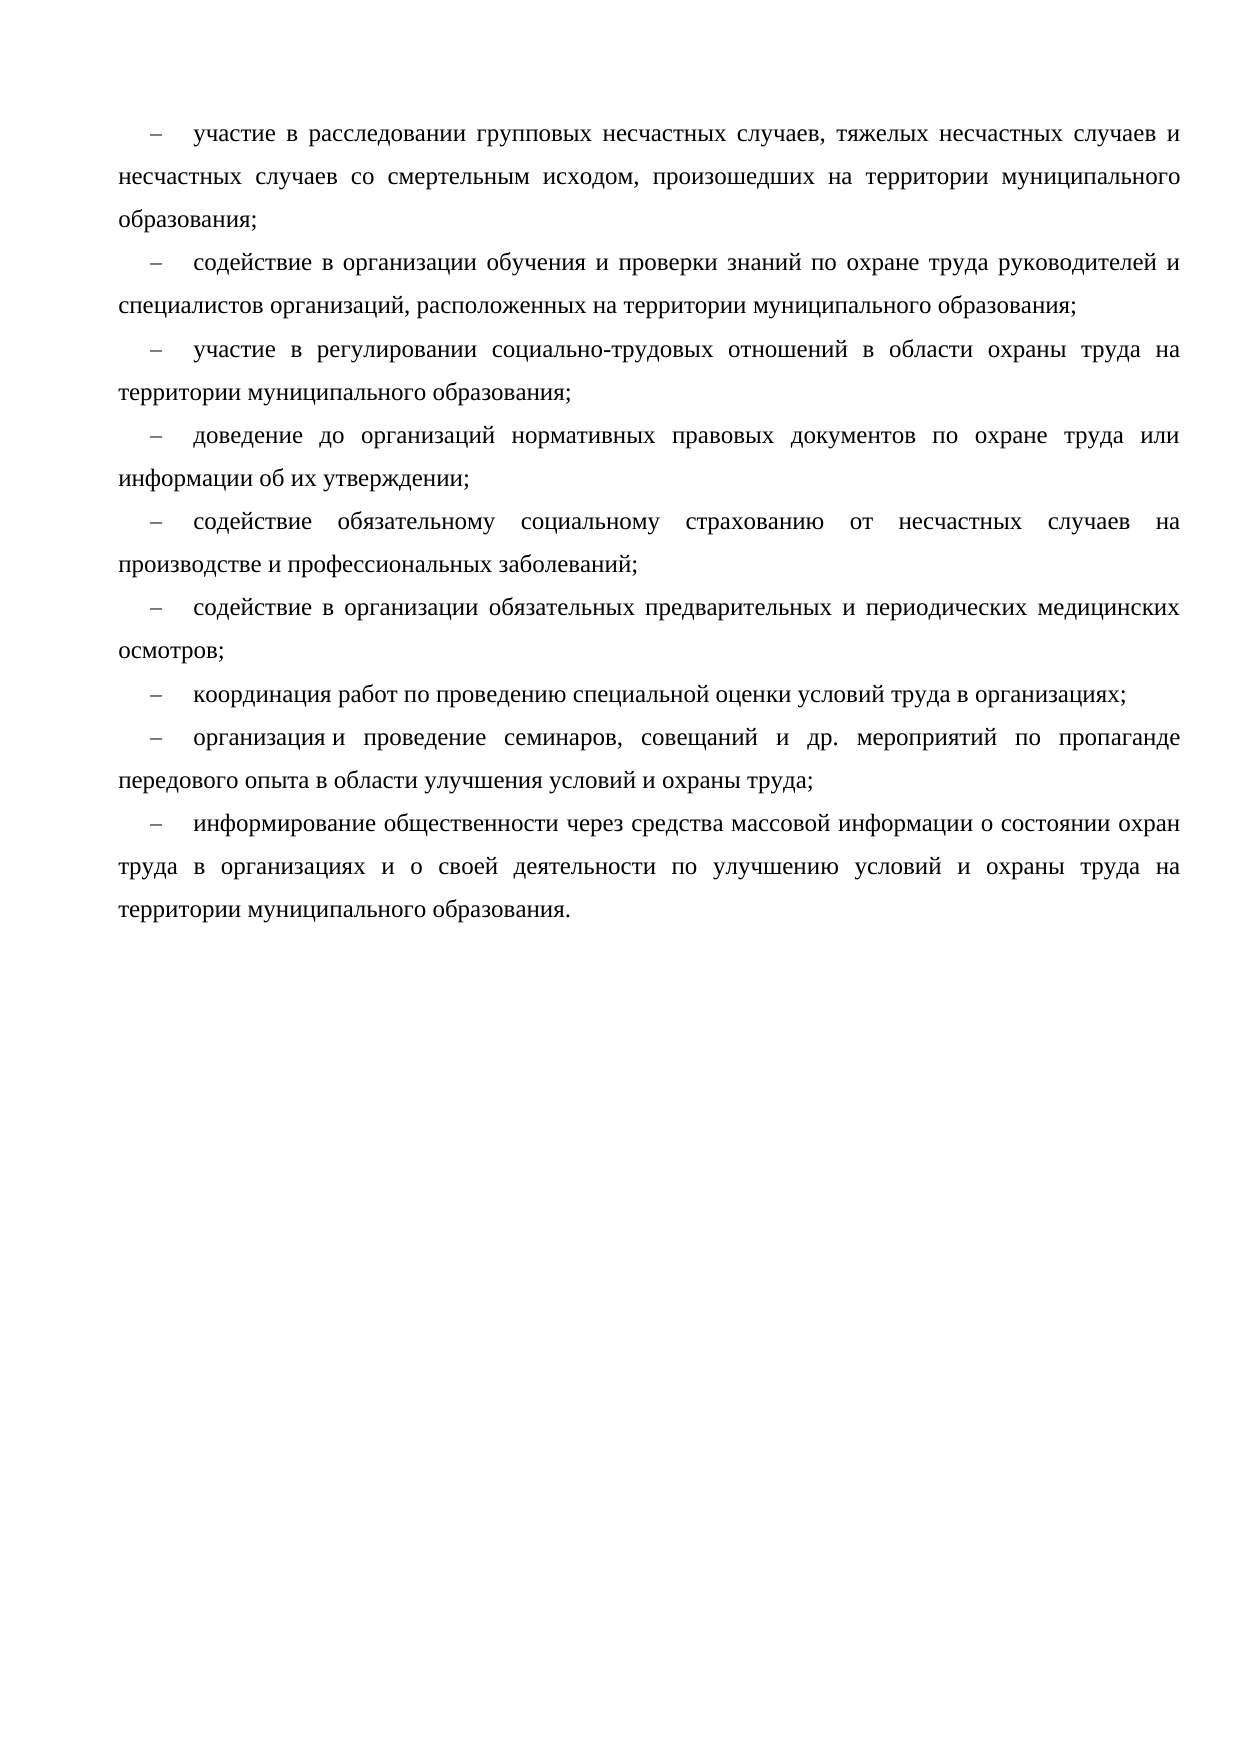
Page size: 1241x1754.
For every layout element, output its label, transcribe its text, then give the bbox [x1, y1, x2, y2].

list доведение до организаций нормативных правовых документов по охране труда или информации об их утверждении; [118, 420, 1181, 492]
list информирование общественности через средства массовой информации о состоянии охран труда в организациях и о своей деятельности по улучшению условий и охраны труда на территории муниципального образования. [118, 808, 1181, 923]
list координация работ по проведению специальной оценки условий труда в организациях; [118, 679, 1181, 707]
list содействие обязательному социальному страхованию от несчастных случаев на производстве и профессиональных заболеваний; [118, 506, 1181, 578]
list содействие в организации обязательных предварительных и периодических медицинских осмотров; [118, 592, 1181, 664]
list участие в расследовании групповых несчастных случаев, тяжелых несчастных случаев и несчастных случаев со смертельным исходом, произошедших на территории муниципального образования; [118, 118, 1181, 233]
list участие в регулировании социально-трудовых отношений в области охраны труда на территории муниципального образования; [118, 334, 1181, 406]
list содействие в организации обучения и проверки знаний по охране труда руководителей и специалистов организаций, расположенных на территории муниципального образования; [118, 247, 1181, 319]
list организация и проведение семинаров, совещаний и др. мероприятий по пропаганде передового опыта в области улучшения условий и охраны труда; [118, 722, 1181, 794]
